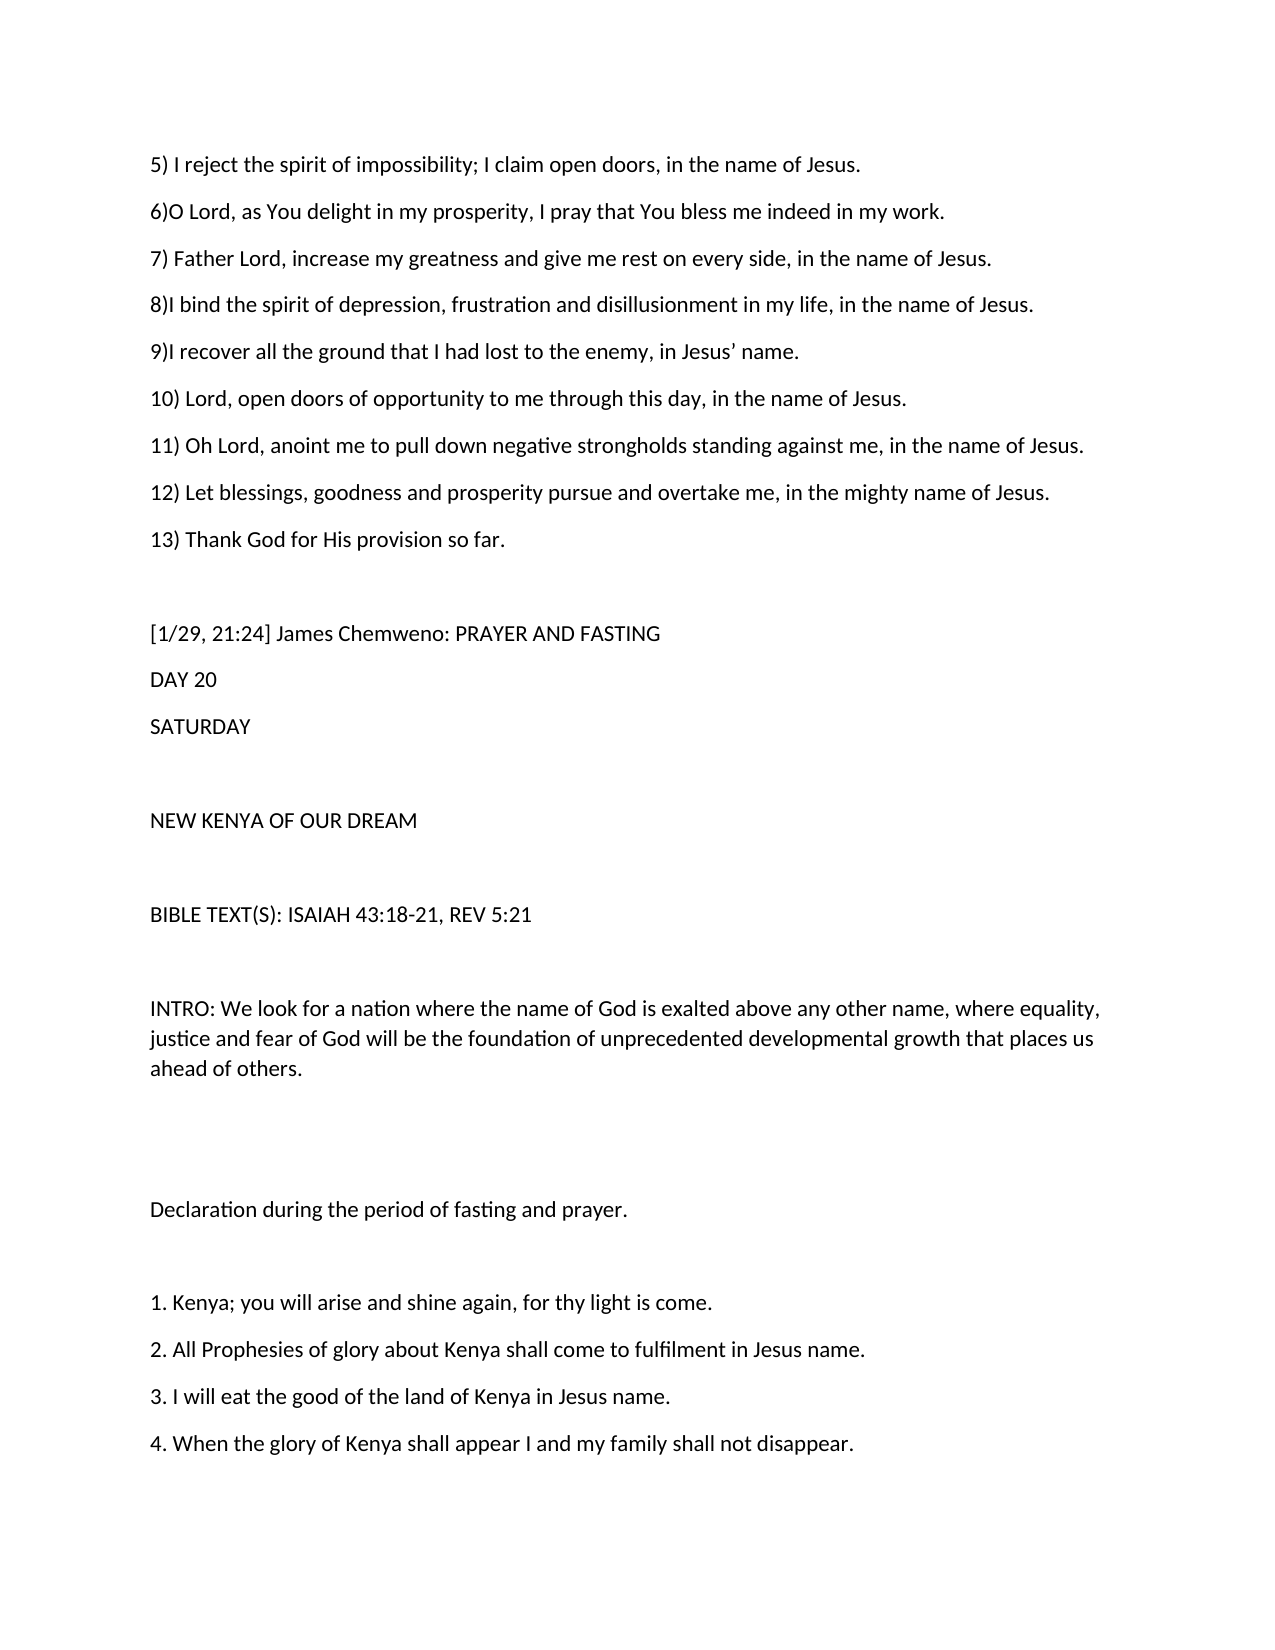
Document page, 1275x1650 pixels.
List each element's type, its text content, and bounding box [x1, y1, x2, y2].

text 5) I reject the spirit of impossibility; I claim open doors, in the name of Jesus. [150, 150, 1125, 178]
text DAY 20 [150, 666, 1125, 694]
text 7) Father Lord, increase my greatness and give me rest on every side, in the name of Jesus. [150, 244, 1125, 272]
text 9)I recover all the ground that I had lost to the enemy, in Jesus’ name. [150, 337, 1125, 366]
text 4. When the glory of Kenya shall appear I and my family shall not disappear. [150, 1429, 1125, 1457]
text 2. All Prophesies of glory about Kenya shall come to fulfilment in Jesus name. [150, 1335, 1125, 1363]
text 8)I bind the spirit of depression, frustration and disillusionment in my life, in the name of Jesus. [150, 291, 1125, 319]
text [1/29, 21:24] James Chemweno: PRAYER AND FASTING [150, 619, 1125, 647]
text SATURDAY [150, 712, 1125, 741]
text 10) Lord, open doors of opportunity to me through this day, in the name of Jesus. [150, 384, 1125, 412]
text 3. I will eat the good of the land of Kenya in Jesus name. [150, 1382, 1125, 1410]
text 6)O Lord, as You delight in my prosperity, I pray that You bless me indeed in my work. [150, 197, 1125, 225]
text NEW KENYA OF OUR DREAM [150, 806, 1125, 834]
text BIBLE TEXT(S): ISAIAH 43:18-21, REV 5:21 [150, 900, 1125, 928]
text 12) Let blessings, goodness and prosperity pursue and overtake me, in the mighty name of Jesus. [150, 478, 1125, 506]
text INTRO: We look for a nation where the name of God is exalted above any other name, where equality, justice and fear of God will be the foundation of unprecedented developmental growth that places us ahead of others. [150, 994, 1125, 1082]
text 13) Thank God for His provision so far. [150, 525, 1125, 553]
text 11) Oh Lord, anoint me to pull down negative strongholds standing against me, in the name of Jesus. [150, 431, 1125, 459]
text Declaration during the period of fasting and prayer. [150, 1195, 1125, 1223]
text 1. Kenya; you will arise and shine again, for thy light is come. [150, 1288, 1125, 1317]
